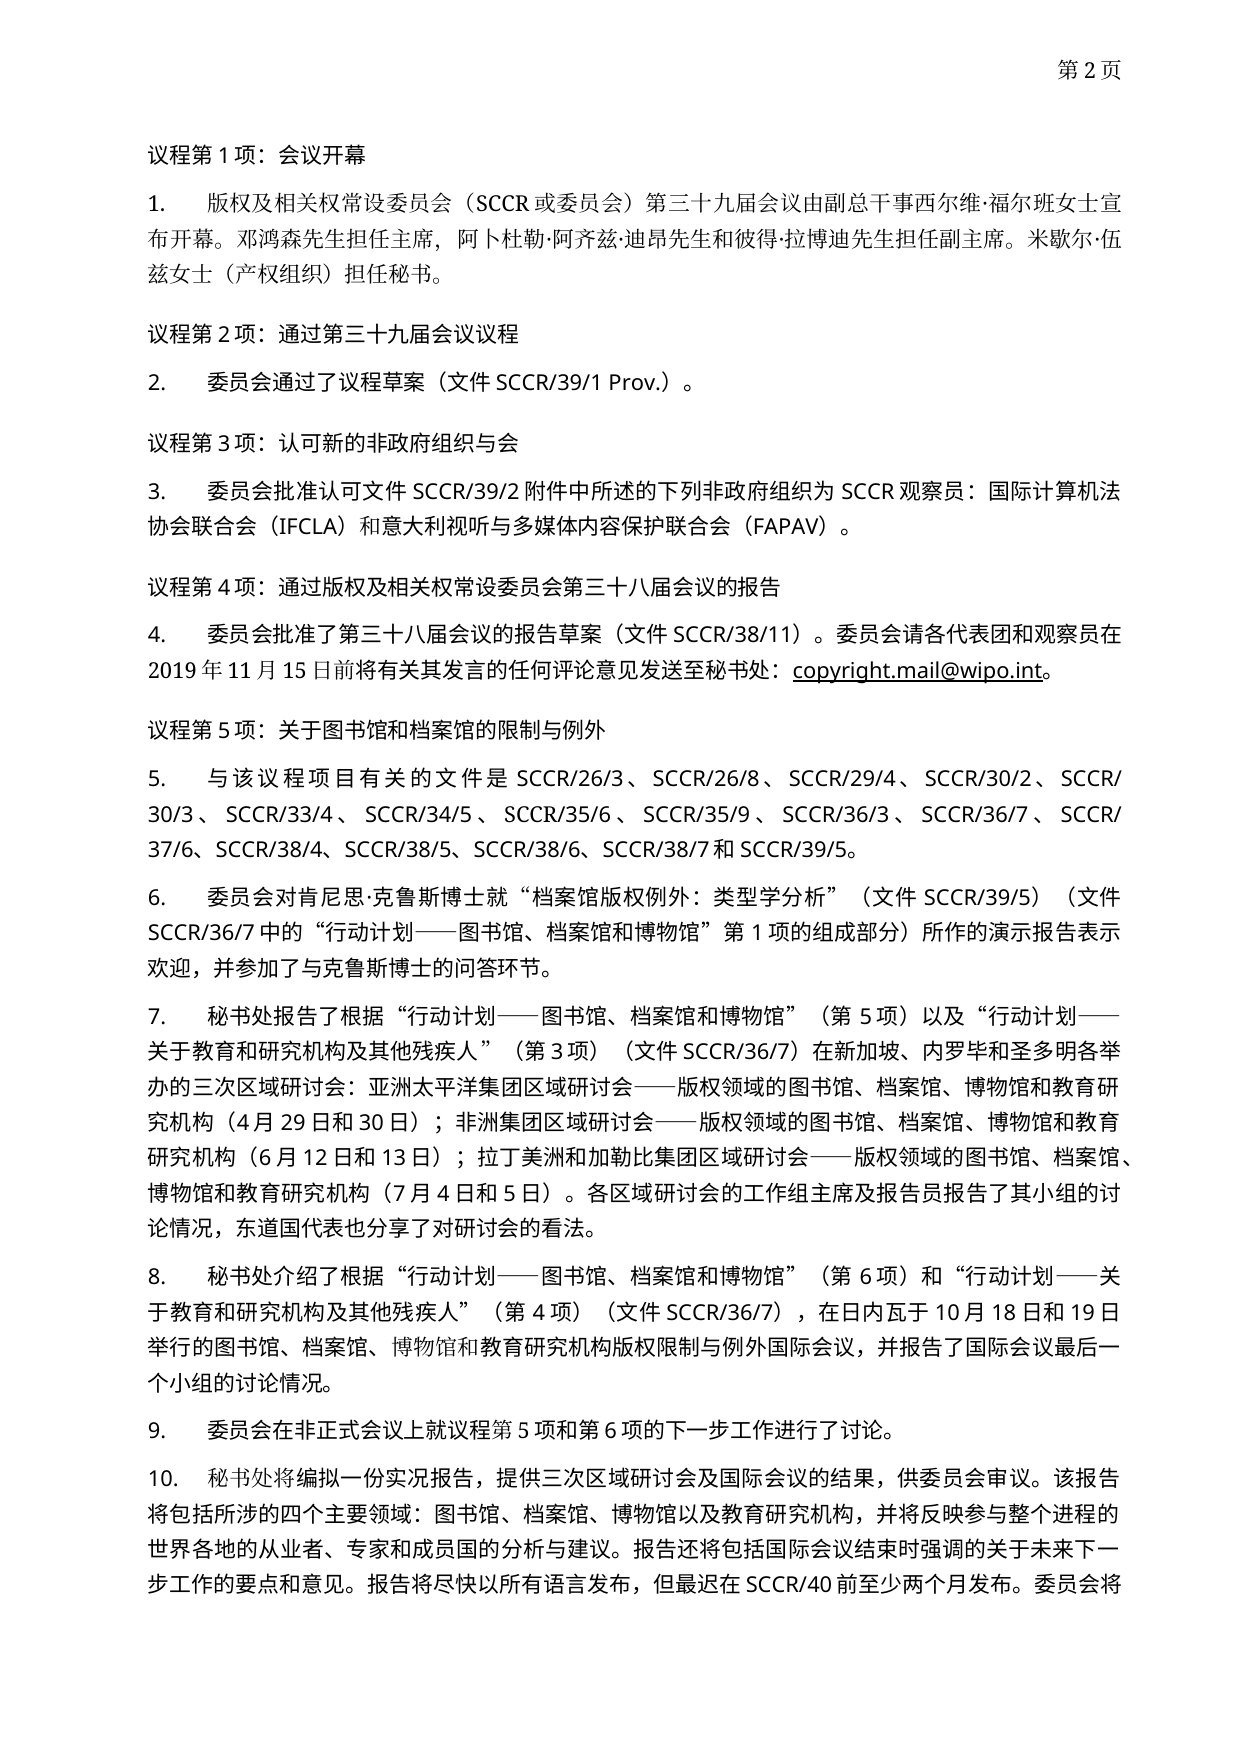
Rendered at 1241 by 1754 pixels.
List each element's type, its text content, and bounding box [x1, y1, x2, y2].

text 议程第2项：通过第三十九届会议议程 [148, 314, 1122, 349]
list 委员会在非正式会议上就议程第5项和第6项的下一步工作进行了讨论。 [148, 1410, 1122, 1445]
list 与该议程项目有关的文件是SCCR/26/3、SCCR/26/8、SCCR/29/4、SCCR/30/2、SCCR/30/3、SCCR/33/4、SCCR/34/5、SCCR/35/6、SCCR/35/9、SCCR/36/3、SCCR/36/7、SCCR/37/6、SCCR/38/4、SCCR/38/5、SCCR/38/6、SCCR/38/7和SCCR/39/5。 [148, 758, 1122, 864]
text 议程第3项：认可新的非政府组织与会 [148, 422, 1122, 458]
list 秘书处报告了根据“行动计划——图书馆、档案馆和博物馆”（第5项）以及“行动计划——关于教育和研究机构及其他残疾人”（第3项）（文件SCCR/36/7）在新加坡、内罗毕和圣多明各举办的三次区域研讨会：亚洲太平洋集团区域研讨会——版权领域的图书馆、档案馆、博物馆和教育研究机构（4月29日和30日）；非洲集团区域研讨会——版权领域的图书馆、档案馆、博物馆和教育研究机构（6月12日和13日）；拉丁美洲和加勒比集团区域研讨会——版权领域的图书馆、档案馆、博物馆和教育研究机构（7月4日和5日）。各区域研讨会的工作组主席及报告员报告了其小组的讨论情况，东道国代表也分享了对研讨会的看法。 [148, 995, 1122, 1243]
list 委员会通过了议程草案（文件SCCR/39/1 Prov.）。 [148, 362, 1122, 397]
text 议程第5项：关于图书馆和档案馆的限制与例外 [148, 710, 1122, 745]
list 版权及相关权常设委员会（SCCR或委员会）第三十九届会议由副总干事西尔维·福尔班女士宣布开幕。邓鸿森先生担任主席，阿卜杜勒·阿齐兹·迪昂先生和彼得·拉博迪先生担任副主席。米歇尔·伍兹女士（产权组织）担任秘书。 [148, 183, 1122, 289]
list 委员会批准了第三十八届会议的报告草案（文件SCCR/38/11）。委员会请各代表团和观察员在2019年11月15日前将有关其发言的任何评论意见发送至秘书处：copyright.mail@wipo.int。 [148, 614, 1122, 685]
text 议程第1项：会议开幕 [148, 135, 1122, 170]
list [148, 1458, 1122, 1599]
list 秘书处介绍了根据“行动计划——图书馆、档案馆和博物馆”（第6项）和“行动计划——关于教育和研究机构及其他残疾人”（第4项）（文件SCCR/36/7），在日内瓦于10月18日和19日举行的图书馆、档案馆、博物馆和教育研究机构版权限制与例外国际会议，并报告了国际会议最后一个小组的讨论情况。 [148, 1256, 1122, 1397]
list 委员会批准认可文件SCCR/39/2附件中所述的下列非政府组织为SCCR观察员：国际计算机法协会联合会（IFCLA）和意大利视听与多媒体内容保护联合会（FAPAV）。 [148, 470, 1122, 541]
text 议程第4项：通过版权及相关权常设委员会第三十八届会议的报告 [148, 566, 1122, 601]
list 委员会对肯尼思·克鲁斯博士就“档案馆版权例外：类型学分析”（文件SCCR/39/5）（文件SCCR/36/7中的“行动计划——图书馆、档案馆和博物馆”第1项的组成部分）所作的演示报告表示欢迎，并参加了与克鲁斯博士的问答环节。 [148, 876, 1122, 983]
